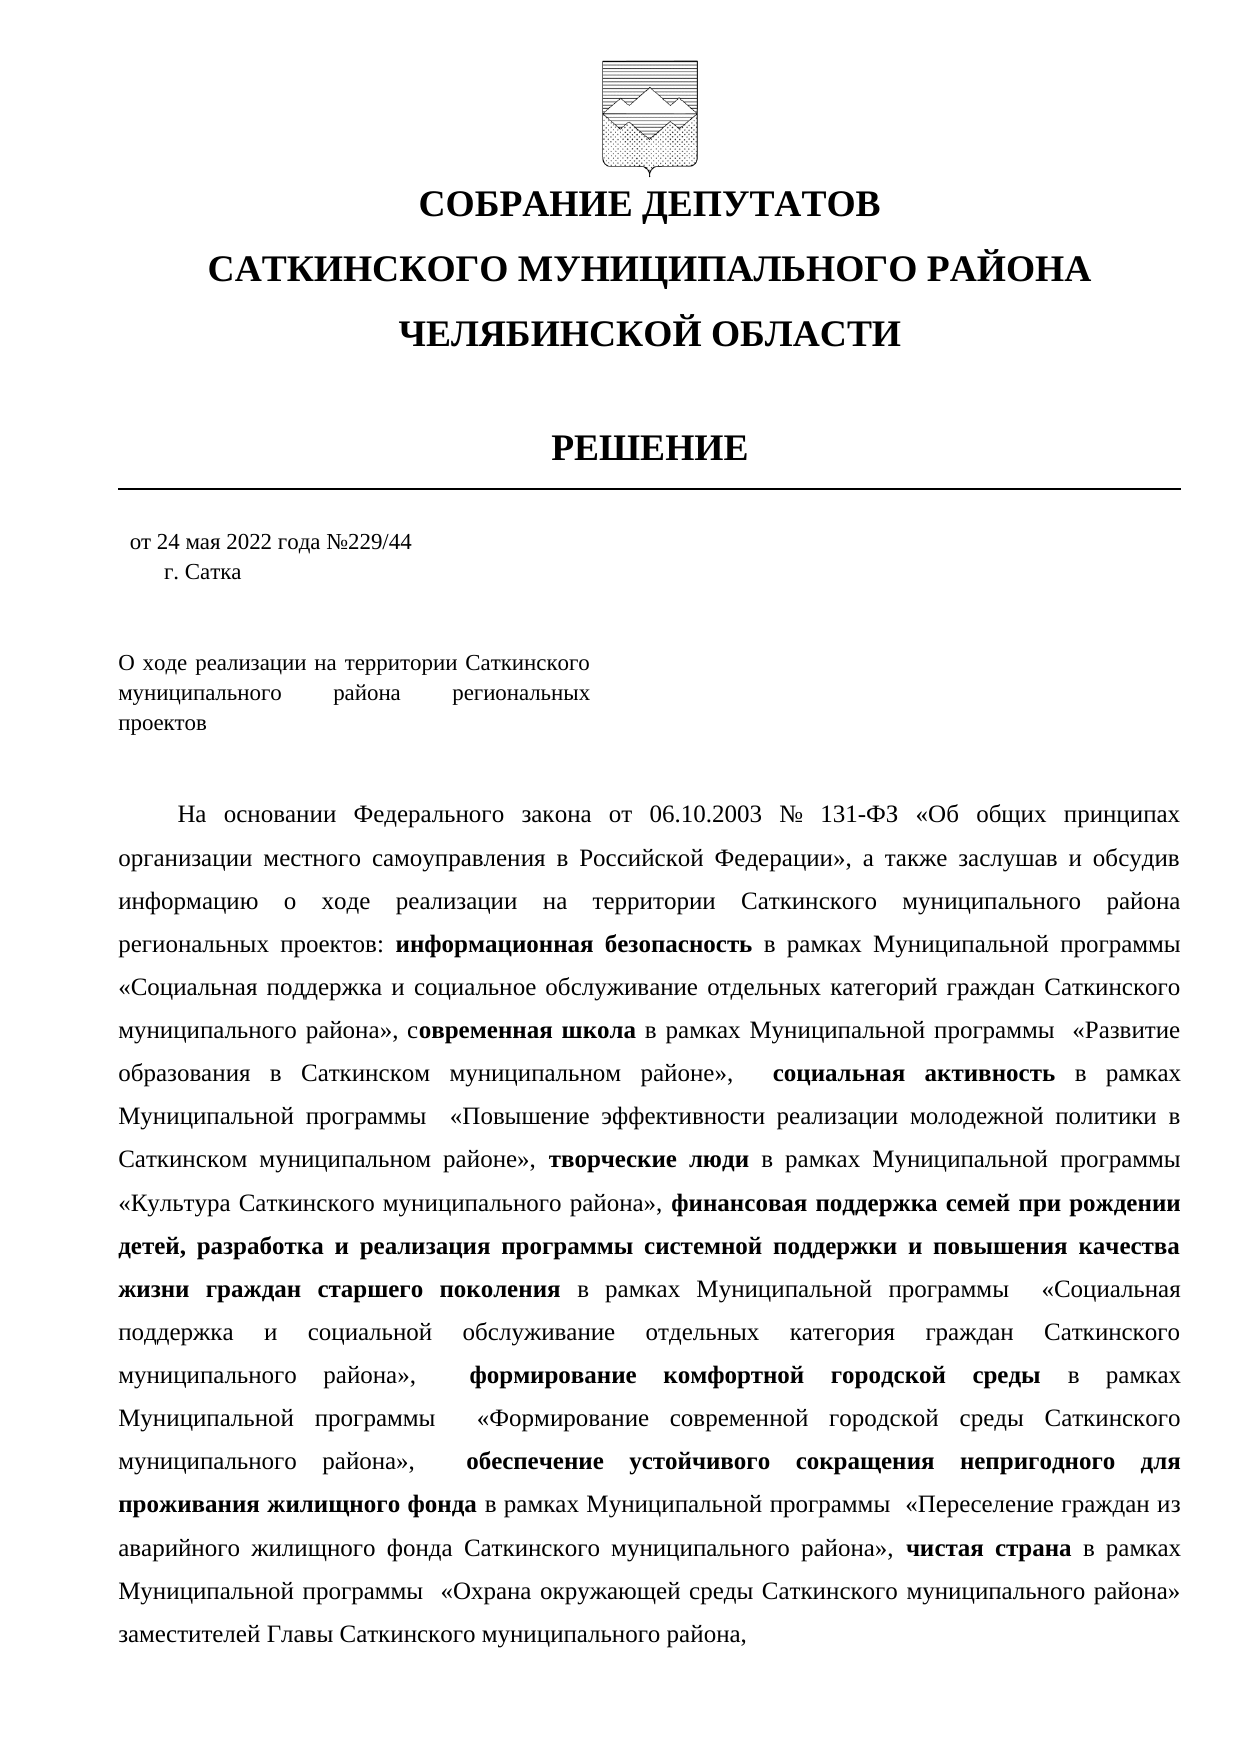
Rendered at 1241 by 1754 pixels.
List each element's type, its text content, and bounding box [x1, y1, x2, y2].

text САТКИНСКОГО МУНИЦИПАЛЬНОГО РАЙОНА [118, 247, 1181, 290]
text от 24 мая 2022 года №229/44 [118, 528, 1181, 554]
text СОБРАНИЕ ДЕПУТАТОВ [118, 182, 1181, 225]
text На основании Федерального закона от 06.10.2003 № 131-ФЗ «Об общих принципах организации местного самоуправления в Российской Федерации», а также заслушав и обсудив информацию о ходе реализации на территории Саткинского муниципального района региональных проектов: информационная безопасность в рамках Муниципальной программы «Социальная поддержка и социальное обслуживание отдельных категорий граждан Саткинского муниципального района», современная школа в рамках Муниципальной программы «Развитие образования в Саткинском муниципальном районе», социальная активность в рамках Муниципальной программы «Повышение эффективности реализации молодежной политики в Саткинском муниципальном районе», творческие люди в рамках Муниципальной программы «Культура Саткинского муниципального района», финансовая поддержка семей при рождении детей, разработка и реализация программы системной поддержки и повышения качества жизни граждан старшего поколения в рамках Муниципальной программы «Социальная поддержка и социальной обслуживание отдельных категория граждан Саткинского муниципального района», формирование комфортной городской среды в рамках Муниципальной программы «Формирование современной городской среды Саткинского муниципального района», обеспечение устойчивого сокращения непригодного для проживания жилищного фонда в рамках Муниципальной программы «Переселение граждан из аварийного жилищного фонда Саткинского муниципального района», чистая страна в рамках Муниципальной программы «Охрана окружающей среды Саткинского муниципального района» заместителей Главы Саткинского муниципального района, [118, 799, 1181, 1648]
text ЧЕЛЯБИНСКОЙ ОБЛАСТИ [118, 311, 1181, 354]
text РЕШЕНИЕ [118, 426, 1181, 469]
text О ходе реализации на территории Саткинского муниципального района региональных проектов [118, 648, 591, 735]
text г. Сатка [118, 558, 1181, 584]
picture [601, 59, 699, 178]
